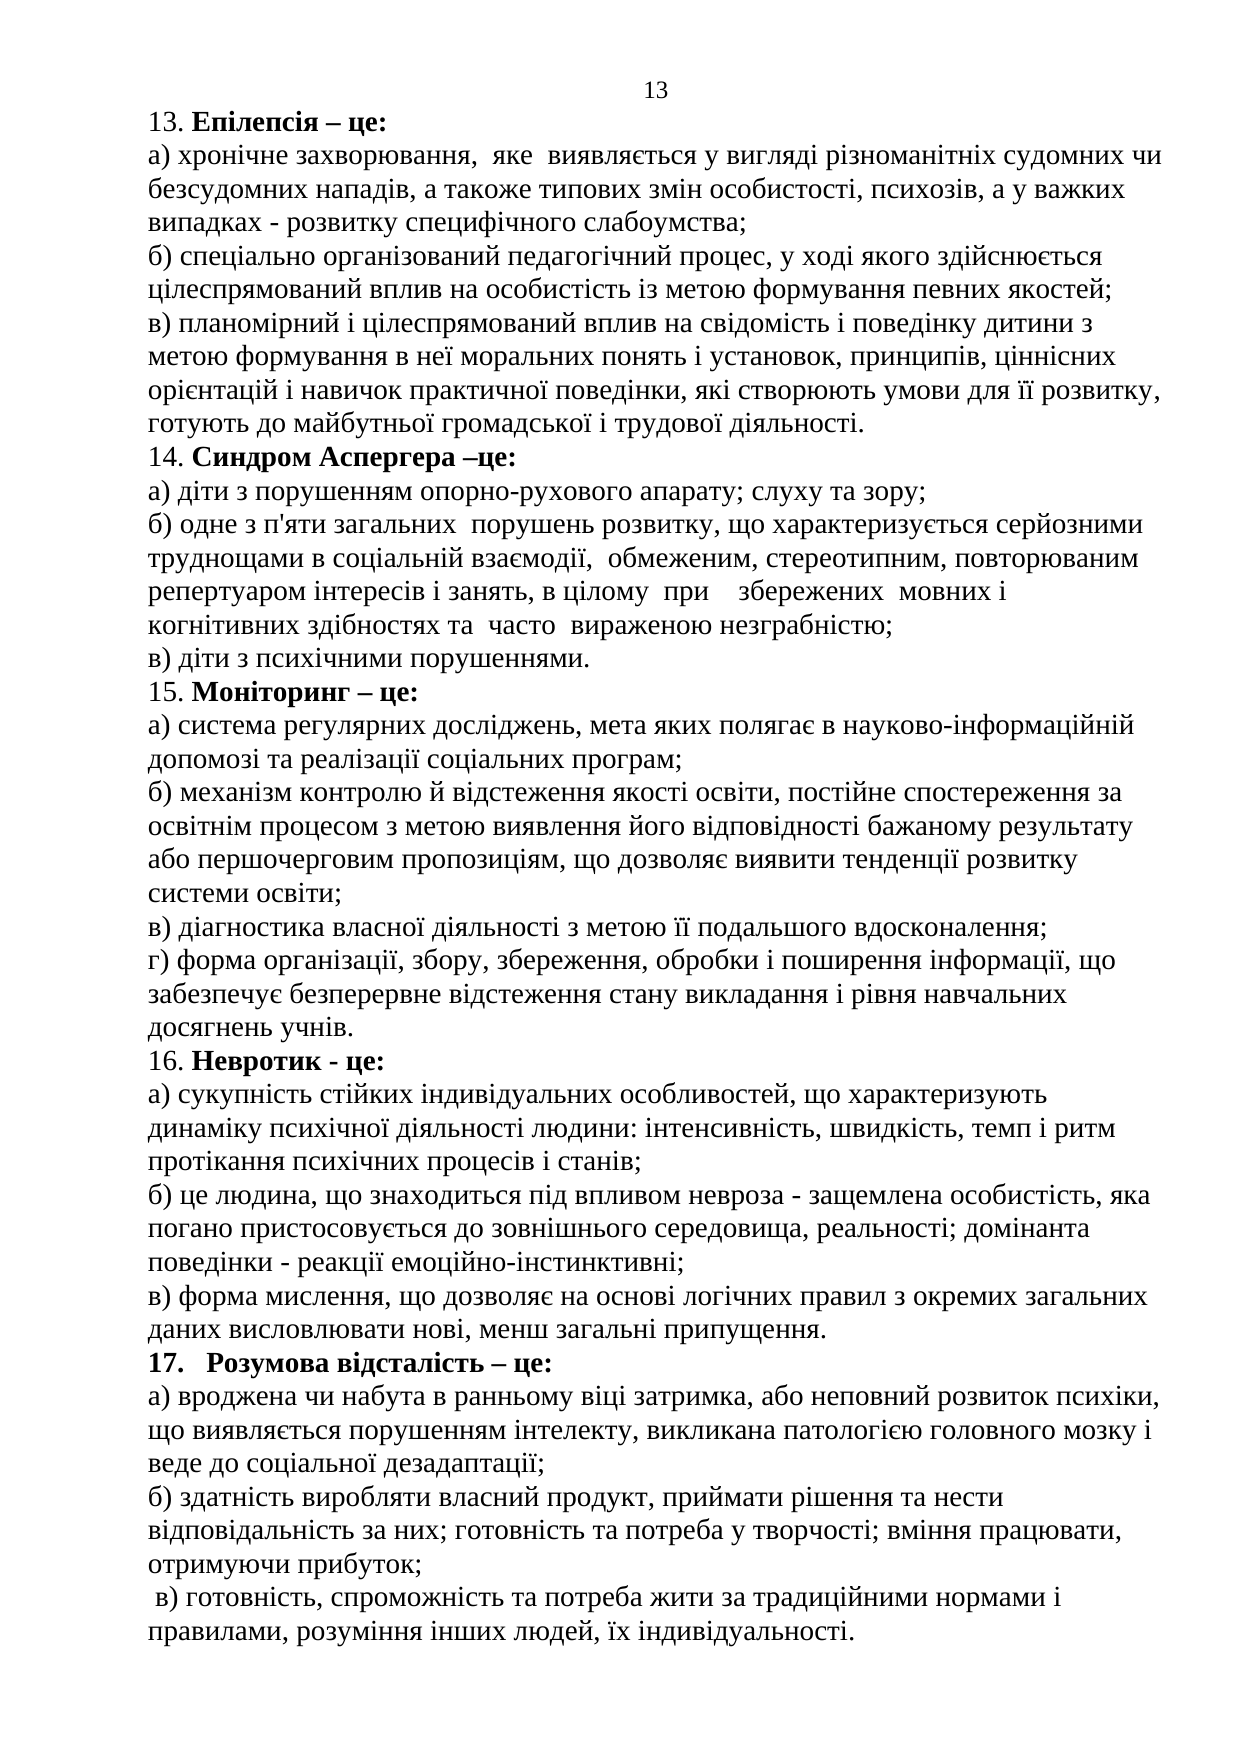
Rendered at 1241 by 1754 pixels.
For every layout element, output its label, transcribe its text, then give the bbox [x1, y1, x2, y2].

text в) діти з психічними порушеннями. [148, 640, 1163, 674]
text б) одне з п'яти загальних порушень розвитку, що характеризується серйозними труднощами в соціальній взаємодії, обмеженим, стереотипним, повторюваним репертуаром інтересів і занять, в цілому при збережених мовних і когнітивних здібностях та часто вираженою незграбністю; [148, 506, 1163, 640]
text б) механізм контролю й відстеження якості освіти, постійне спостереження за освітнім процесом з метою виявлення його відповідності бажаному результату або першочерговим пропозиціям, що дозволяє виявити тенденції розвитку системи освіти; [148, 774, 1163, 909]
text а) хронічне захворювання, яке виявляється у вигляді різноманітніх судомних чи безсудомних нападів, а такоже типових змін особистості, психозів, а у важких випадках - розвитку специфічного слабоумства; [148, 137, 1163, 238]
text 17. Розумова відсталість – це: [148, 1345, 1163, 1378]
text а) система регулярних досліджень, мета яких полягає в науково-інформаційній допомозі та реалізації соціальних програм; [148, 707, 1163, 774]
text б) здатність виробляти власний продукт, приймати рішення та нести відповідальність за них; готовність та потреба у творчості; вміння працювати, отримуючи прибуток; [148, 1479, 1163, 1579]
text в) діагностика власної діяльності з метою її подальшого вдосконалення; [148, 909, 1163, 942]
text в) готовність, спроможність та потреба жити за традиційними нормами і правилами, розуміння інших людей, їх індивідуальності. [148, 1579, 1163, 1647]
text 14. Синдром Аспергера –це: [148, 439, 1163, 473]
text г) форма організації, збору, збереження, обробки і поширення інформації, що забезпечує безперервне відстеження стану викладання і рівня навчальних досягнень учнів. [148, 942, 1163, 1043]
text 15. Моніторинг – це: [148, 674, 1163, 707]
text в) планомірний і цілеспрямований вплив на свідомість і поведінку дитини з метою формування в неї моральних понять і установок, принципів, ціннісних орієнтацій і навичок практичної поведінки, які створюють умови для її розвитку, готують до майбутньої громадської і трудової діяльності. [148, 305, 1163, 439]
text в) форма мислення, що дозволяє на основі логічних правил з окремих загальних даних висловлювати нові, менш загальні припущення. [148, 1278, 1163, 1345]
text 16. Невротик - це: [148, 1043, 1163, 1076]
text б) спеціально організований педагогічний процес, у ході якого здійснюється цілеспрямований вплив на особистість із метою формування певних якостей; [148, 238, 1163, 305]
text б) це людина, що знаходиться під впливом невроза - защемлена особистість, яка погано пристосовується до зовнішнього середовища, реальності; домінанта поведінки - реакції емоційно-інстинктивні; [148, 1177, 1163, 1278]
text а) вроджена чи набута в ранньому віці затримка, або неповний розвиток психіки, що виявляється порушенням інтелекту, викликана патологією головного мозку і веде до соціальної дезадаптації; [148, 1378, 1163, 1479]
text а) діти з порушенням опорно-рухового апарату; слуху та зору; [148, 473, 1163, 506]
text 13. Епілепсія – це: [148, 104, 1163, 137]
text а) сукупність стійких індивідуальних особливостей, що характеризують динаміку психічної діяльності людини: інтенсивність, швидкість, темп і ритм протікання психічних процесів і станів; [148, 1076, 1163, 1177]
